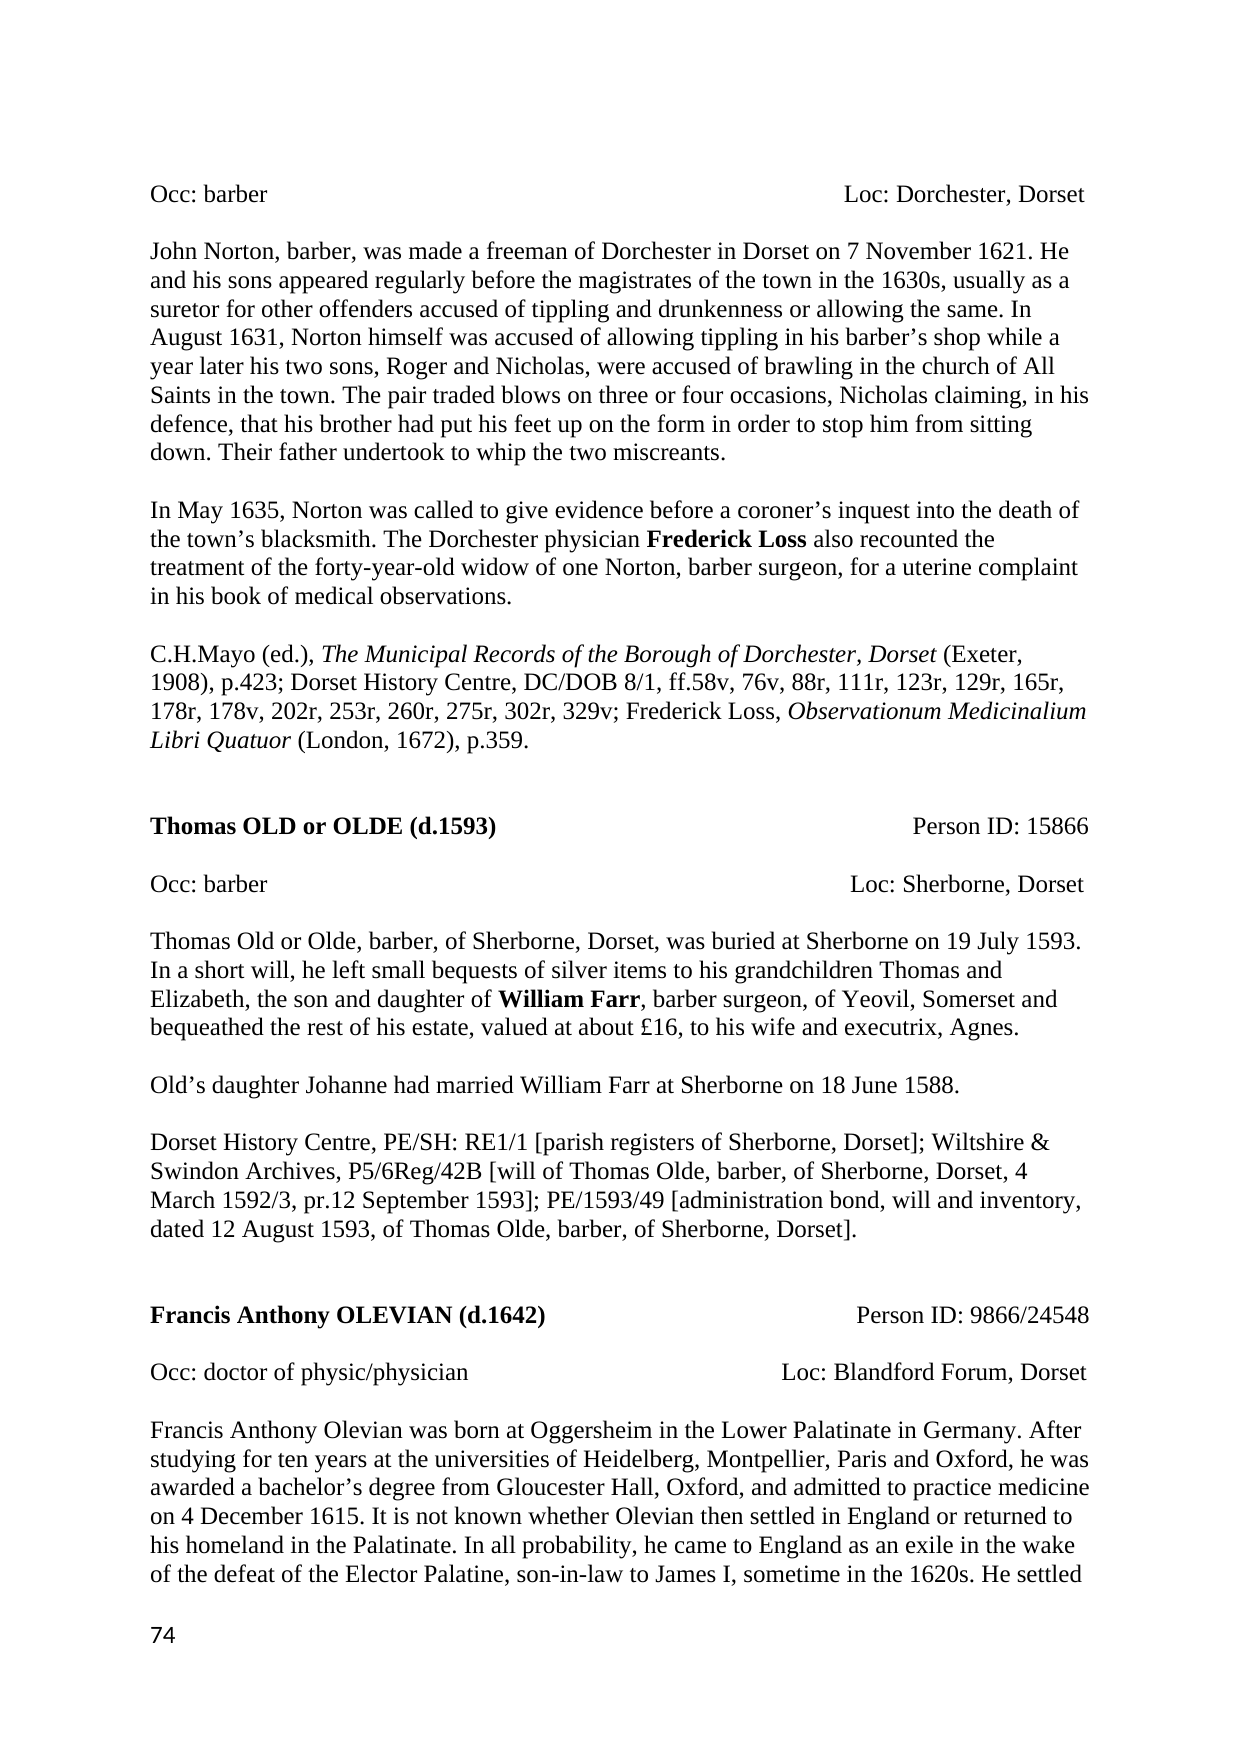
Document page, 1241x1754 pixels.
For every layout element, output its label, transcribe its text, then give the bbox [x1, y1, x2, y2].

text Thomas Old or Olde, barber, of Sherborne, Dorset, was buried at Sherborne on 19 July 1593. In a short will, he left small bequests of silver items to his grandchildren Thomas and Elizabeth, the son and daughter of William Farr, barber surgeon, of Yeovil, Somerset and bequeathed the rest of his estate, valued at about £16, to his wife and executrix, Agnes. [150, 926, 1090, 1041]
text In May 1635, Norton was called to give evidence before a coroner’s inquest into the death of the town’s blacksmith. The Dorchester physician Frederick Loss also recounted the treatment of the forty-year-old widow of one Norton, barber surgeon, for a uterine complaint in his book of medical observations. [150, 495, 1090, 610]
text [150, 1415, 1090, 1587]
text Occ: barber Loc: Sherborne, Dorset [150, 869, 1090, 897]
text Occ: doctor of physic/physician Loc: Blandford Forum, Dorset [150, 1357, 1090, 1386]
text Occ: barber Loc: Dorchester, Dorset [150, 179, 1090, 207]
text John Norton, barber, was made a freeman of Dorchester in Dorset on 7 November 1621. He and his sons appeared regularly before the magistrates of the town in the 1630s, usually as a suretor for other offenders accused of tippling and drunkenness or allowing the same. In August 1631, Norton himself was accused of allowing tippling in his barber’s shop while a year later his two sons, Roger and Nicholas, were accused of brawling in the church of All Saints in the town. The pair traded blows on three or four occasions, Nicholas claiming, in his defence, that his brother had put his feet up on the form in order to stop him from sitting down. Their father undertook to whip the two miscreants. [150, 236, 1090, 466]
text Old’s daughter Johanne had married William Farr at Sherborne on 18 June 1588. [150, 1070, 1090, 1099]
text Thomas OLD or OLDE (d.1593) Person ID: 15866 [150, 811, 1090, 840]
text Francis Anthony OLEVIAN (d.1642) Person ID: 9866/24548 [150, 1300, 1090, 1329]
text C.H.Mayo (ed.), The Municipal Records of the Borough of Dorchester, Dorset (Exeter, 1908), p.423; Dorset History Centre, DC/DOB 8/1, ff.58v, 76v, 88r, 111r, 123r, 129r, 165r, 178r, 178v, 202r, 253r, 260r, 275r, 302r, 329v; Frederick Loss, Observationum Medicinalium Libri Quatuor (London, 1672), p.359. [150, 639, 1090, 754]
text Dorset History Centre, PE/SH: RE1/1 [parish registers of Sherborne, Dorset]; Wiltshire & Swindon Archives, P5/6Reg/42B [will of Thomas Olde, barber, of Sherborne, Dorset, 4 March 1592/3, pr.12 September 1593]; PE/1593/49 [administration bond, will and inventory, dated 12 August 1593, of Thomas Olde, barber, of Sherborne, Dorset]. [150, 1127, 1090, 1242]
